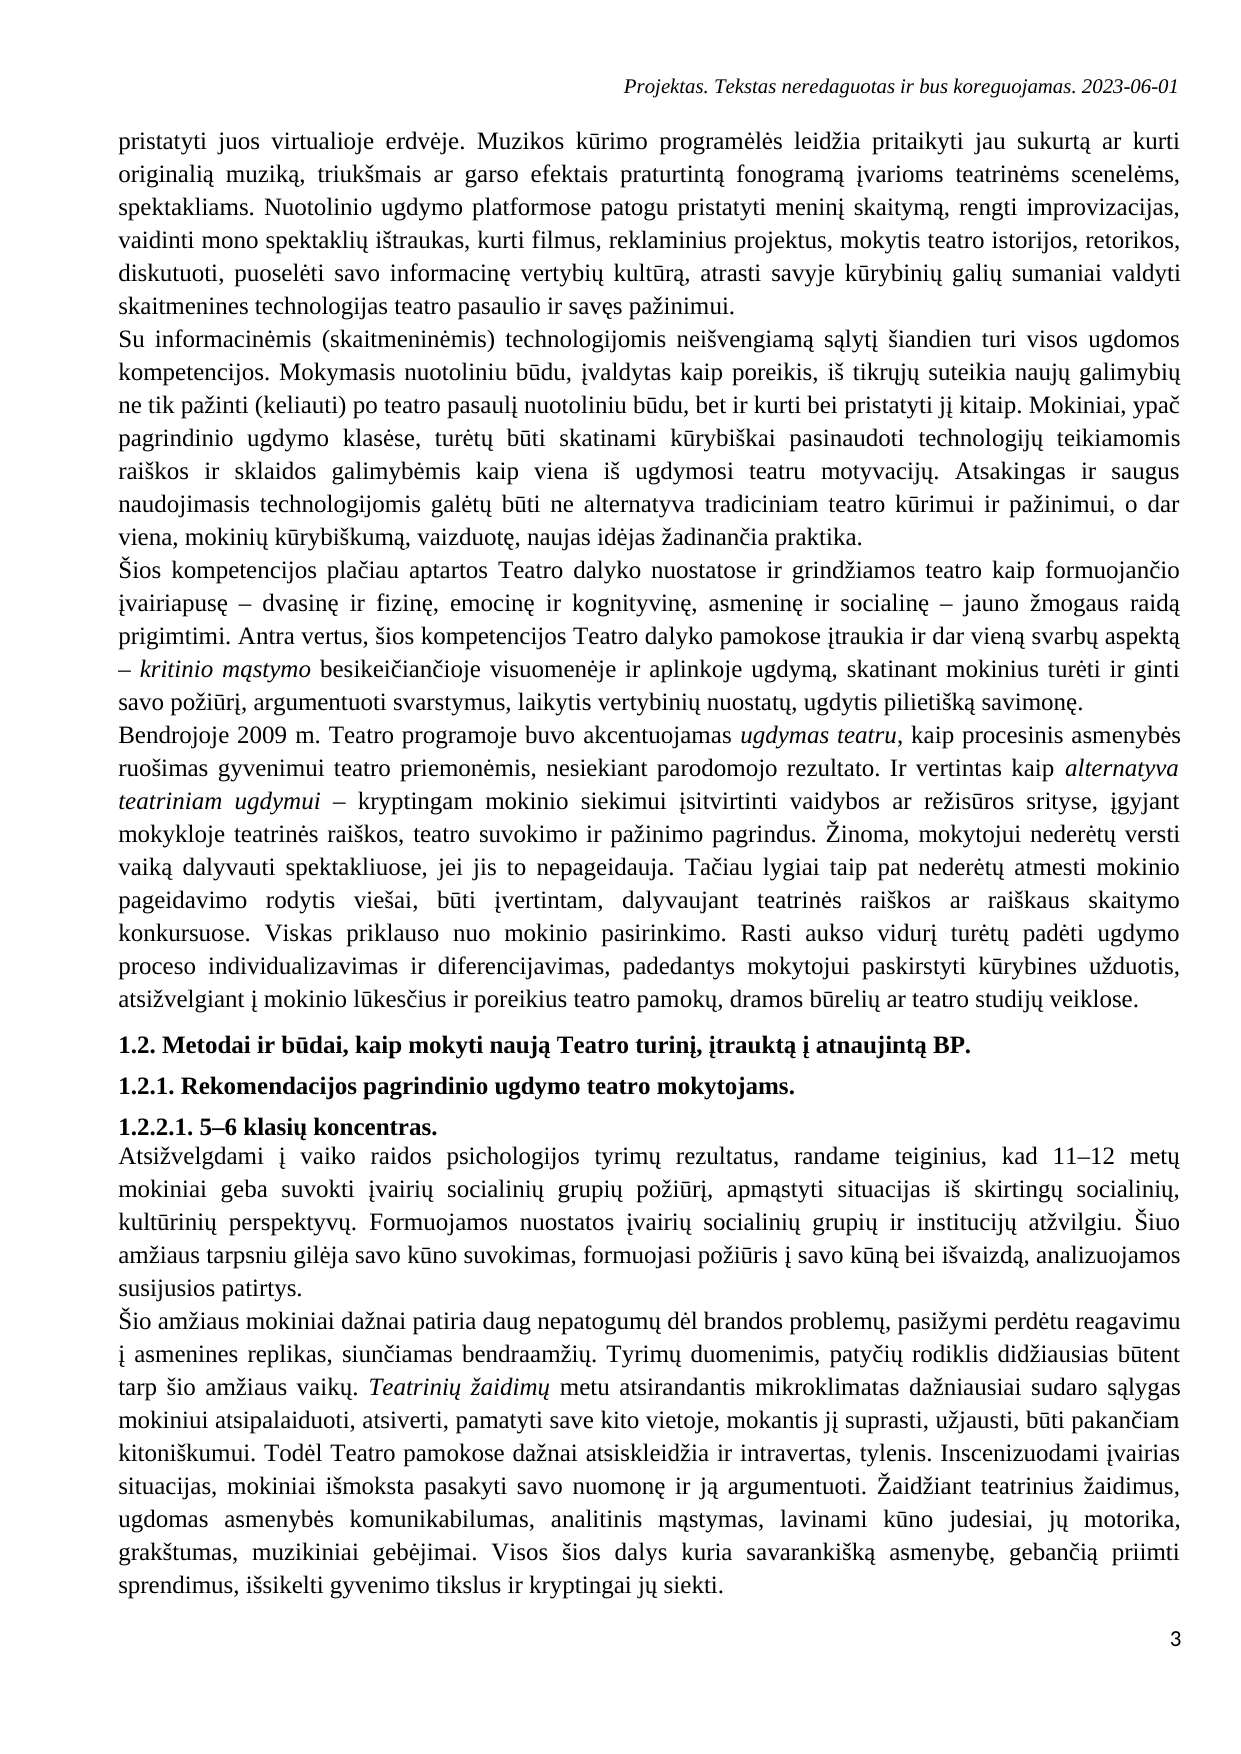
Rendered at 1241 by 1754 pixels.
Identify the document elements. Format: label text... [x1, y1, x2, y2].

text Bendrojoje 2009 m. Teatro programoje buvo akcentuojamas ugdymas teatru, kaip procesinis asmenybės ruošimas gyvenimui teatro priemonėmis, nesiekiant parodomojo rezultato. Ir vertintas kaip alternatyva teatriniam ugdymui – kryptingam mokinio siekimui įsitvirtinti vaidybos ar režisūros srityse, įgyjant mokykloje teatrinės raiškos, teatro suvokimo ir pažinimo pagrindus. Žinoma, mokytojui nederėtų versti vaiką dalyvauti spektakliuose, jei jis to nepageidauja. Tačiau lygiai taip pat nederėtų atmesti mokinio pageidavimo rodytis viešai, būti įvertintam, dalyvaujant teatrinės raiškos ar raiškaus skaitymo konkursuose. Viskas priklauso nuo mokinio pasirinkimo. Rasti aukso vidurį turėtų padėti ugdymo proceso individualizavimas ir diferencijavimas, padedantys mokytojui paskirstyti kūrybines užduotis, atsižvelgiant į mokinio lūkesčius ir poreikius teatro pamokų, dramos būrelių ar teatro studijų veiklose. [118, 720, 1181, 1013]
text 1.2.2.1. 5–6 klasių koncentras. [118, 1112, 1181, 1141]
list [118, 126, 1181, 320]
text 1.2.1. Rekomendacijos pagrindinio ugdymo teatro mokytojams. [118, 1071, 1181, 1100]
text Atsižvelgdami į vaiko raidos psichologijos tyrimų rezultatus, randame teiginius, kad 11–12 metų mokiniai geba suvokti įvairių socialinių grupių požiūrį, apmąstyti situacijas iš skirtingų socialinių, kultūrinių perspektyvų. Formuojamos nuostatos įvairių socialinių grupių ir institucijų atžvilgiu. Šiuo amžiaus tarpsniu gilėja savo kūno suvokimas, formuojasi požiūris į savo kūną bei išvaizdą, analizuojamos susijusios patirtys. [118, 1141, 1181, 1302]
text Šios kompetencijos plačiau aptartos Teatro dalyko nuostatose ir grindžiamos teatro kaip formuojančio įvairiapusę – dvasinę ir fizinę, emocinę ir kognityvinę, asmeninę ir socialinę – jauno žmogaus raidą prigimtimi. Antra vertus, šios kompetencijos Teatro dalyko pamokose įtraukia ir dar vieną svarbų aspektą – kritinio mąstymo besikeičiančioje visuomenėje ir aplinkoje ugdymą, skatinant mokinius turėti ir ginti savo požiūrį, argumentuoti svarstymus, laikytis vertybinių nuostatų, ugdytis pilietišką savimonę. [118, 555, 1181, 716]
text 1.2. Metodai ir būdai, kaip mokyti naują Teatro turinį, įtrauktą į atnaujintą BP. [118, 1030, 1181, 1059]
text Su informacinėmis (skaitmeninėmis) technologijomis neišvengiamą sąlytį šiandien turi visos ugdomos kompetencijos. Mokymasis nuotoliniu būdu, įvaldytas kaip poreikis, iš tikrųjų suteikia naujų galimybių ne tik pažinti (keliauti) po teatro pasaulį nuotoliniu būdu, bet ir kurti bei pristatyti jį kitaip. Mokiniai, ypač pagrindinio ugdymo klasėse, turėtų būti skatinami kūrybiškai pasinaudoti technologijų teikiamomis raiškos ir sklaidos galimybėmis kaip viena iš ugdymosi teatru motyvacijų. Atsakingas ir saugus naudojimasis technologijomis galėtų būti ne alternatyva tradiciniam teatro kūrimui ir pažinimui, o dar viena, mokinių kūrybiškumą, vaizduotę, naujas idėjas žadinančia praktika. [118, 324, 1181, 551]
text Šio amžiaus mokiniai dažnai patiria daug nepatogumų dėl brandos problemų, pasižymi perdėtu reagavimu į asmenines replikas, siunčiamas bendraamžių. Tyrimų duomenimis, patyčių rodiklis didžiausias būtent tarp šio amžiaus vaikų. Teatrinių žaidimų metu atsirandantis mikroklimatas dažniausiai sudaro sąlygas mokiniui atsipalaiduoti, atsiverti, pamatyti save kito vietoje, mokantis jį suprasti, užjausti, būti pakančiam kitoniškumui. Todėl Teatro pamokose dažnai atsiskleidžia ir intravertas, tylenis. Inscenizuodami įvairias situacijas, mokiniai išmoksta pasakyti savo nuomonę ir ją argumentuoti. Žaidžiant teatrinius žaidimus, ugdomas asmenybės komunikabilumas, analitinis mąstymas, lavinami kūno judesiai, jų motorika, grakštumas, muzikiniai gebėjimai. Visos šios dalys kuria savarankišką asmenybę, gebančią priimti sprendimus, išsikelti gyvenimo tikslus ir kryptingai jų siekti. [118, 1306, 1181, 1599]
